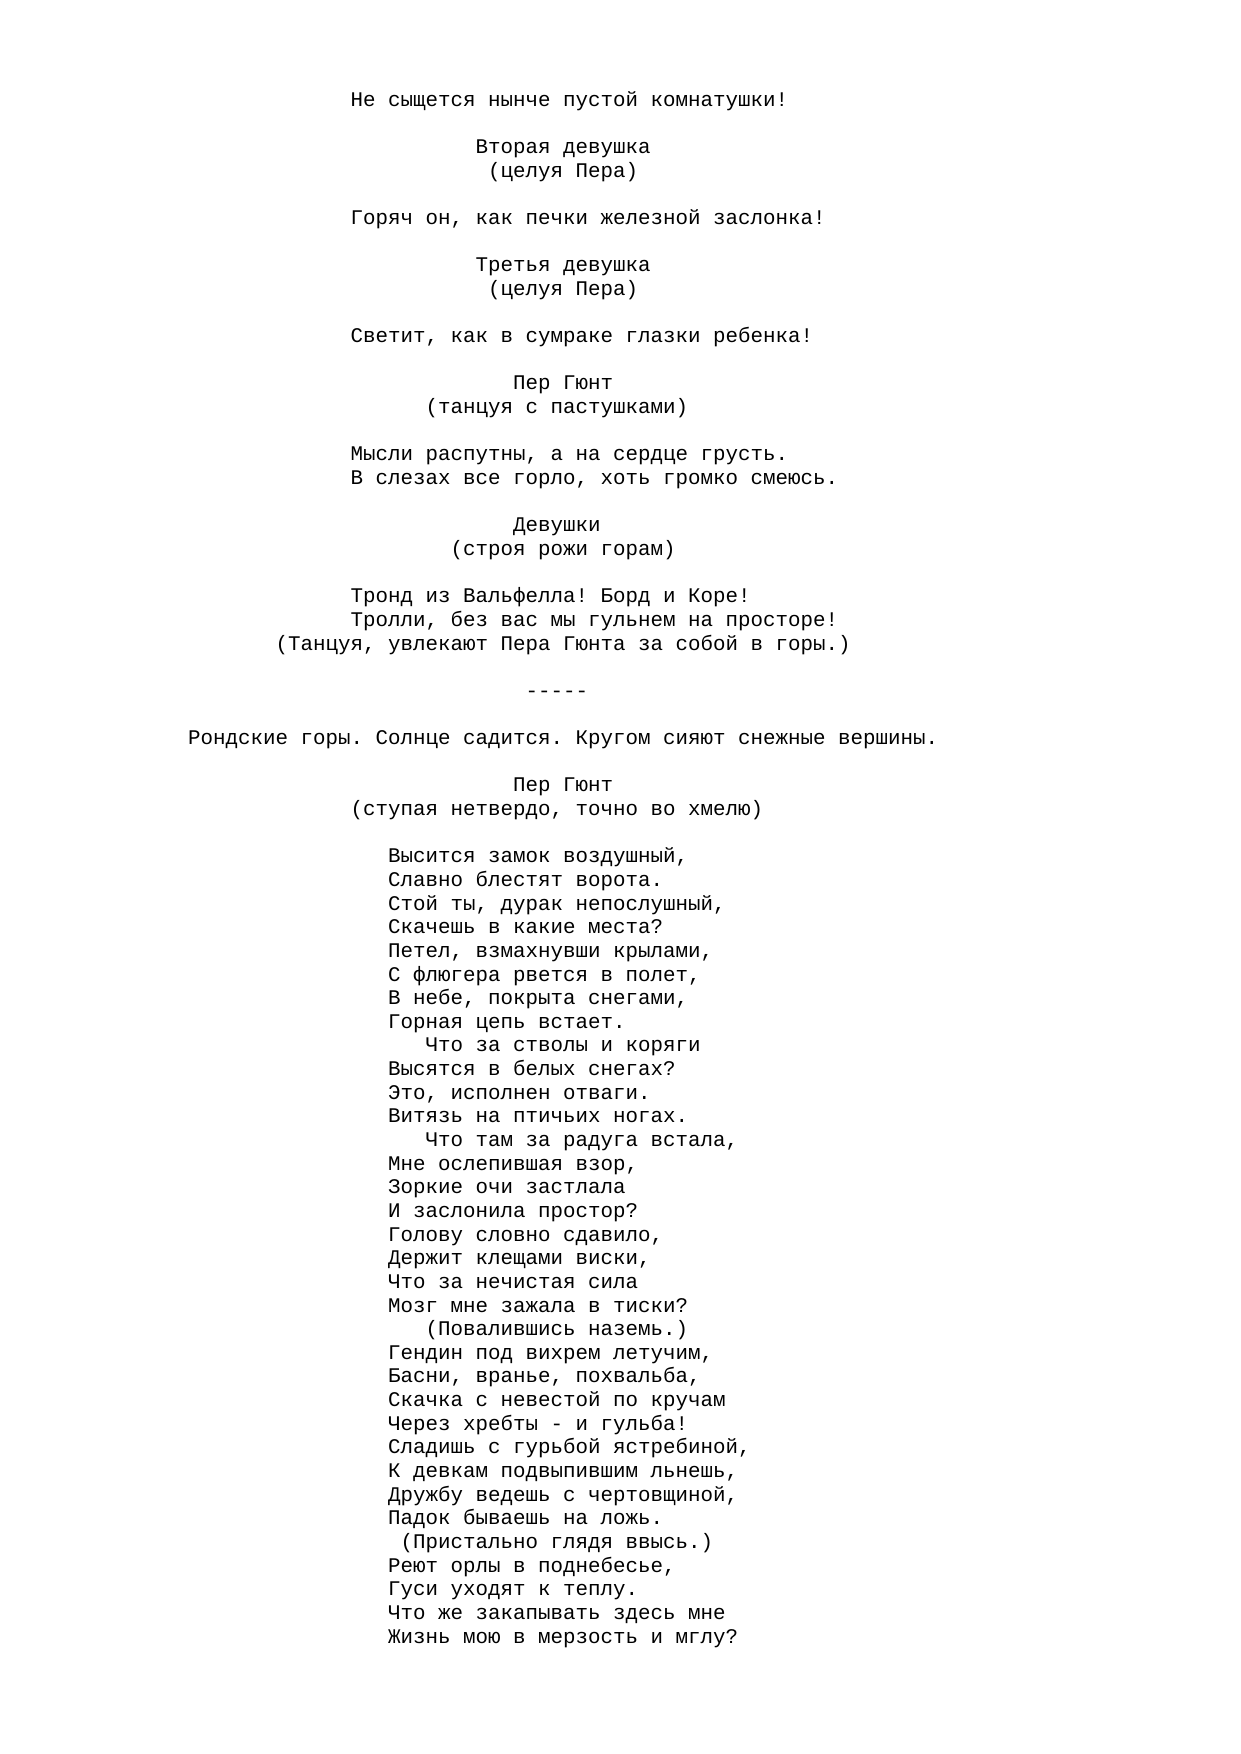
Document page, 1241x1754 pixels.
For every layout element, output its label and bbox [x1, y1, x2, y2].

text [100, 89, 1146, 1649]
